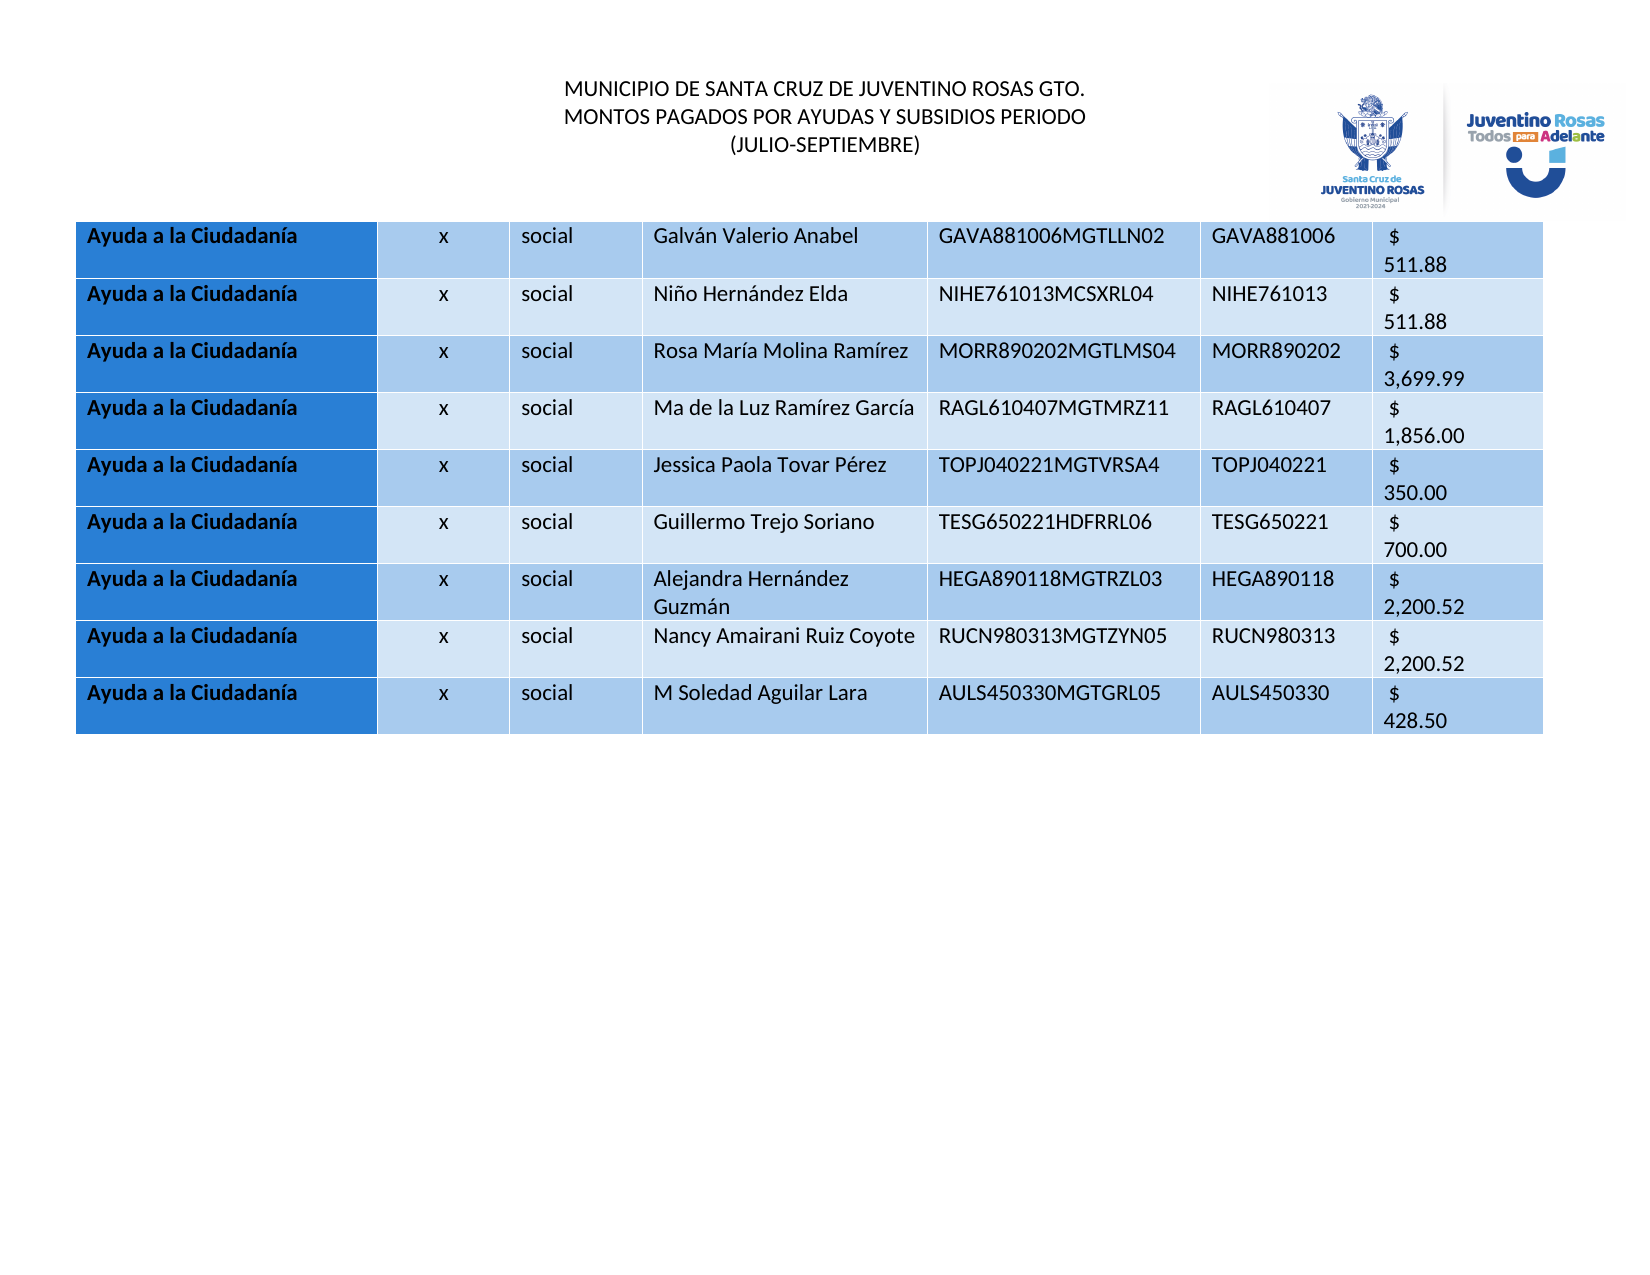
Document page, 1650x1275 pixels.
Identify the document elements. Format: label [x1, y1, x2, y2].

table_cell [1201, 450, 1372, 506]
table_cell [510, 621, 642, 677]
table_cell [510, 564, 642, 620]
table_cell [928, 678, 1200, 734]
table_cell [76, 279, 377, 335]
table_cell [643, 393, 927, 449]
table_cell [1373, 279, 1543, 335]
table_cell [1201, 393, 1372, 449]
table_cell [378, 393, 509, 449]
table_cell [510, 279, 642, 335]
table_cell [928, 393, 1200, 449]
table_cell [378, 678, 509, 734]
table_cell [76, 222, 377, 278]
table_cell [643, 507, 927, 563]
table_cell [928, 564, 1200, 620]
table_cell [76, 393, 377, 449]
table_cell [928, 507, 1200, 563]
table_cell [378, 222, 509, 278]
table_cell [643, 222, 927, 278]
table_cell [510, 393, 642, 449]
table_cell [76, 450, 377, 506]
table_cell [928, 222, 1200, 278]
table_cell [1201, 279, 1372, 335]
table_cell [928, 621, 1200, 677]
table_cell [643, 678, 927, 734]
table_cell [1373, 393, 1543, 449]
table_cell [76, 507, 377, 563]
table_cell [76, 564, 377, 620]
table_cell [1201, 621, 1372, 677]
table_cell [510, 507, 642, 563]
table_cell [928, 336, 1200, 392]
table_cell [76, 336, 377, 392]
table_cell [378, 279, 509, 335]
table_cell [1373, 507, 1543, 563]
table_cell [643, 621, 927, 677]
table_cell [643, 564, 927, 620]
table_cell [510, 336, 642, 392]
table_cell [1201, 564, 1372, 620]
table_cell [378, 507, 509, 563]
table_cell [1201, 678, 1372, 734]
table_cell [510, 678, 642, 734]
picture [1268, 83, 1626, 221]
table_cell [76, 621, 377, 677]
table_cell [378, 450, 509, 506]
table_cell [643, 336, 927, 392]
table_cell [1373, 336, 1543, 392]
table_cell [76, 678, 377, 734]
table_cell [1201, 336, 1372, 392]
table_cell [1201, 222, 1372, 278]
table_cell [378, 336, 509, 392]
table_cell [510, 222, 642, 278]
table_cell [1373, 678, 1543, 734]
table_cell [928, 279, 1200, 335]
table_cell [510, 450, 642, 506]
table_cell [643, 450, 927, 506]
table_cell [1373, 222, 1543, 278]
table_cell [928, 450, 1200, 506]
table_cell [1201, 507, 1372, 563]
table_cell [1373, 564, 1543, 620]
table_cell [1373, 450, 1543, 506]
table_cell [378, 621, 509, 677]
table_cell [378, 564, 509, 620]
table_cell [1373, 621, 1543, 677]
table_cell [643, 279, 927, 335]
